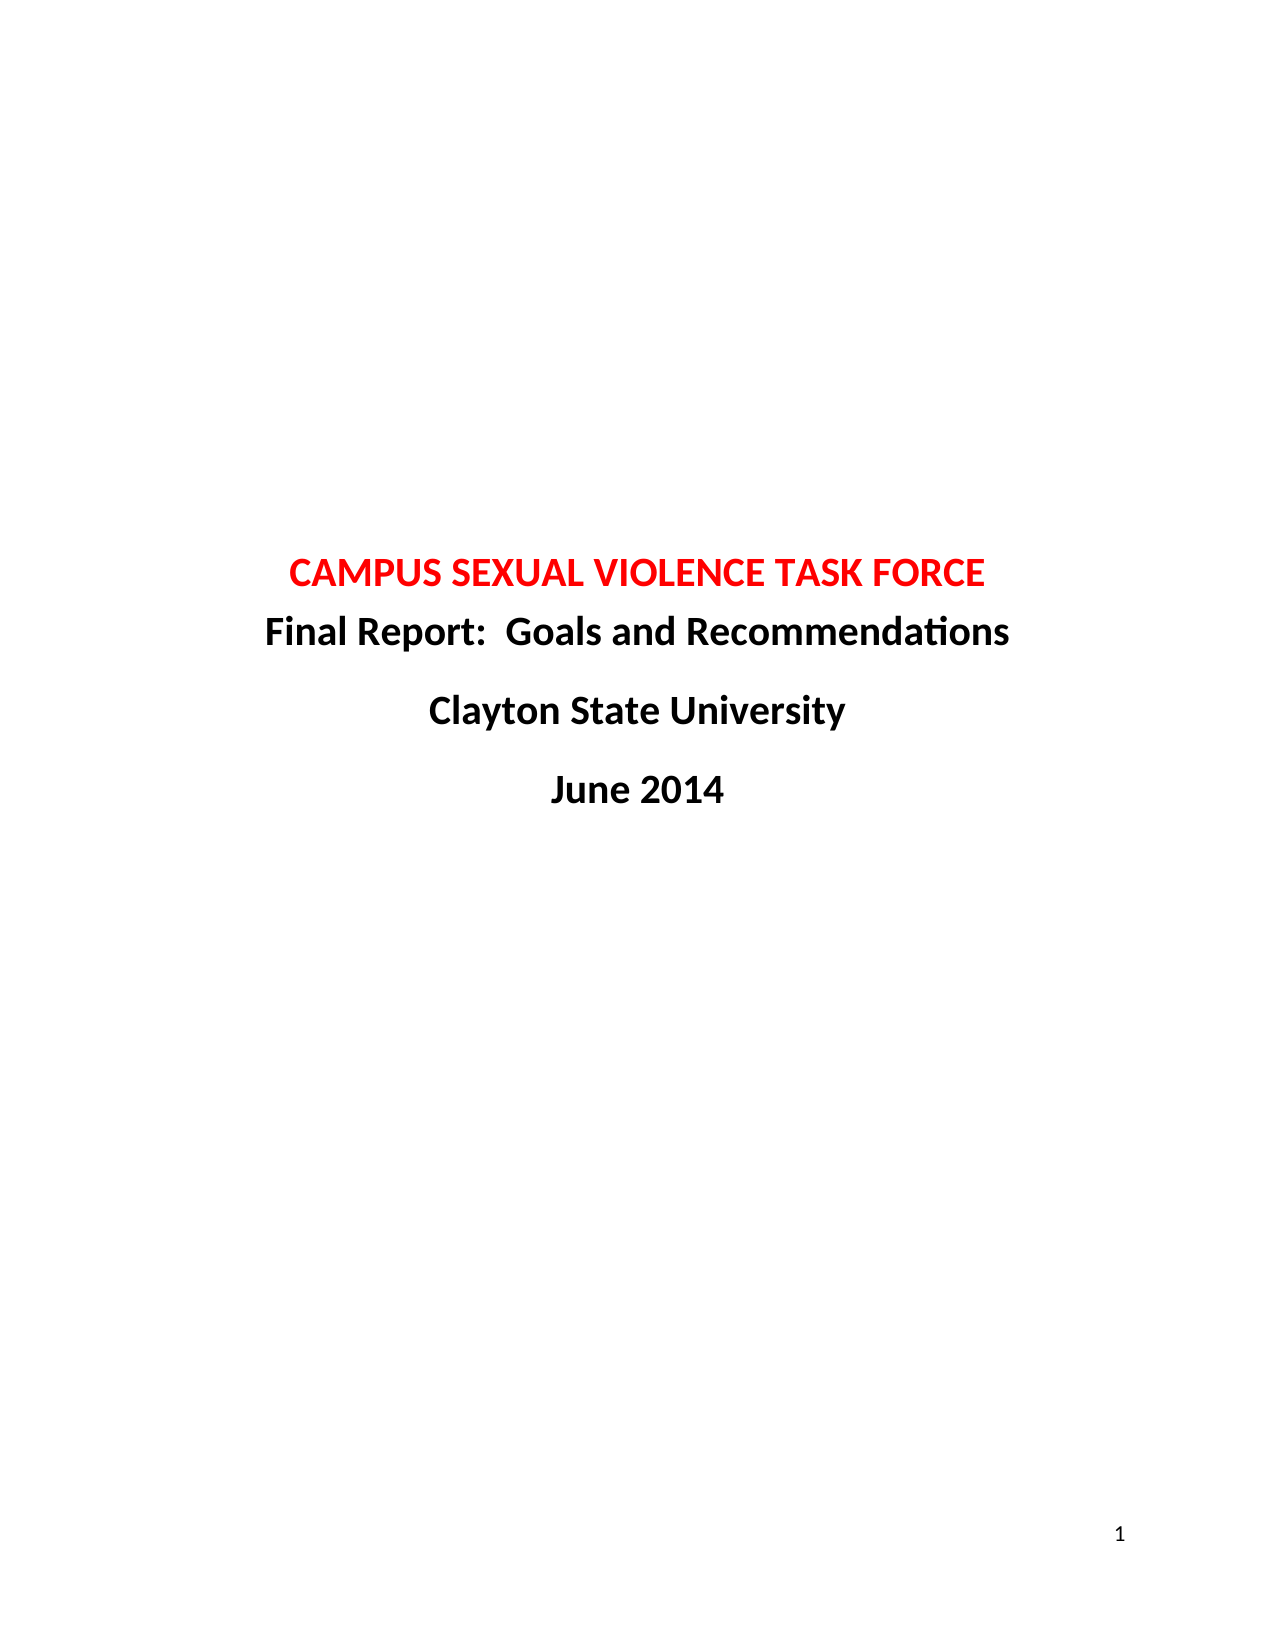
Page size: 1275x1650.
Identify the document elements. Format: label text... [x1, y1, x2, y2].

text Clayton State University [150, 684, 1125, 735]
text CAMPUS SEXUAL VIOLENCE TASK FORCE Final Report: Goals and Recommendations [150, 546, 1125, 656]
text June 2014 [150, 763, 1125, 814]
